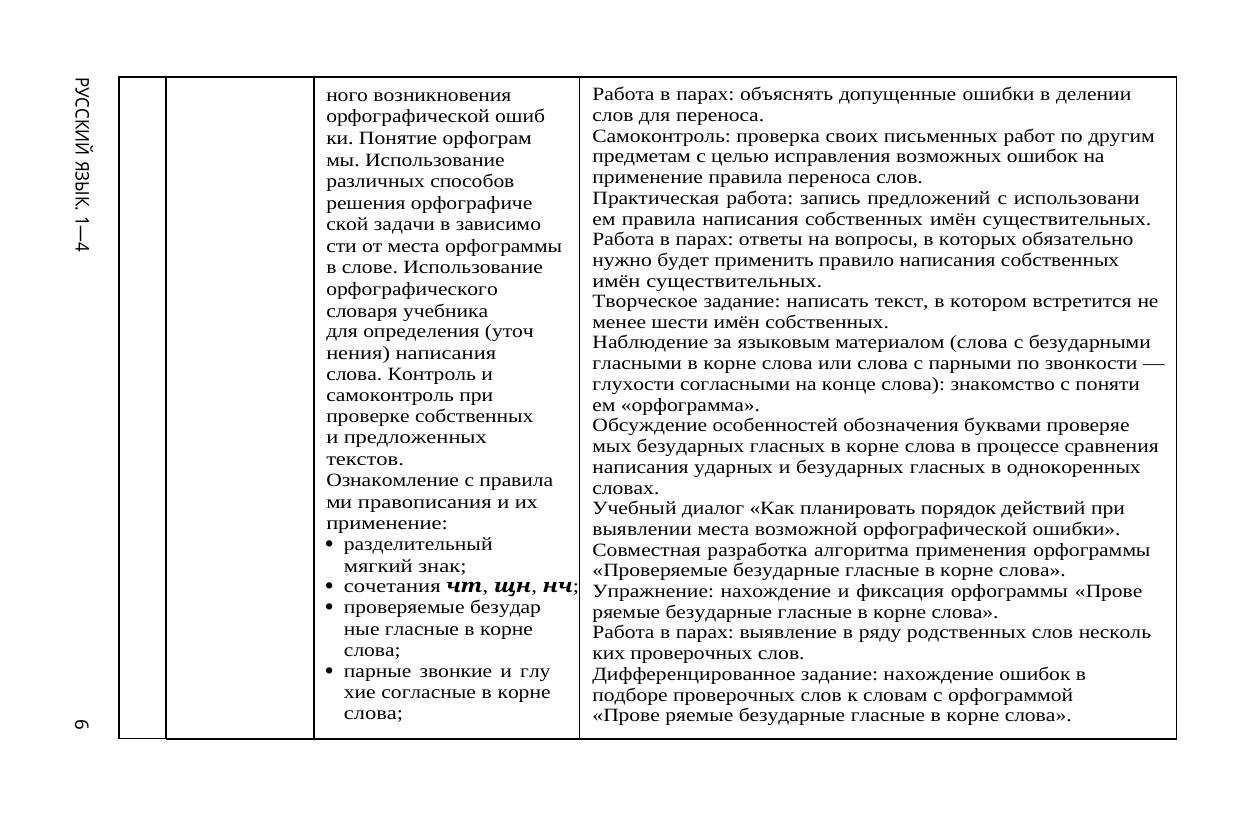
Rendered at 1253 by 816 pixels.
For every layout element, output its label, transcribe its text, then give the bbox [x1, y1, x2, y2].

table_header Работа в парах: объяснять допущенные ошибки в делении слов для переноса. Самоконтроль: проверка своих письменных работ по другим предметам с целью исправления возможных ошибок на применение правила переноса слов. Практическая работа: запись предложений с использовани­ ем правила написания собственных имён существительных. Работа в парах: ответы на вопросы, в которых обязательно нужно будет применить правило написания собственных имён существительных. Творческое задание: написать текст, в котором встретится не менее шести имён собственных. Наблюдение за языковым материалом (слова с безударными гласными в корне слова или слова с парными по звонкости — глухости согласными на конце слова): знакомство с поняти­ ем «орфограмма». Обсуждение особенностей обозначения буквами проверяе­ мых безударных гласных в корне слова в процессе сравнения написания ударных и безударных гласных в однокоренных словах. Учебный диалог «Как планировать порядок действий при выявлении места возможной орфографической ошибки». Совместная разработка алгоритма применения орфограммы «Проверяемые безударные гласные в корне слова». Упражнение: нахождение и фиксация орфограммы «Прове­ ряемые безударные гласные в корне слова». Работа в парах: выявление в ряду родственных слов несколь­ ких проверочных слов. Дифференцированное задание: нахождение ошибок в подборе проверочных слов к словам с орфограммой «Прове­ ряемые безударные гласные в корне слова». [580, 78, 1176, 738]
table_header ного возникновения орфографической ошиб­ ки. Понятие орфограм­ мы. Использование различных способов решения орфографиче­ ской задачи в зависимо­ сти от места орфограммы в слове. Использование орфографического словаря учебника для определения (уточ­ нения) написания слова. Контроль и самоконтроль при проверке собственных и предложенных текстов. Ознакомление с правила­ ми правописания и их применение: разделительный мягкий знак; сочетания чт, щн, нч; проверяемые безудар­ ные гласные в корне слова; парные звонкие и глу­ хие согласные в корне слова; [315, 78, 579, 738]
table_header [120, 78, 165, 738]
table_header [167, 78, 313, 738]
